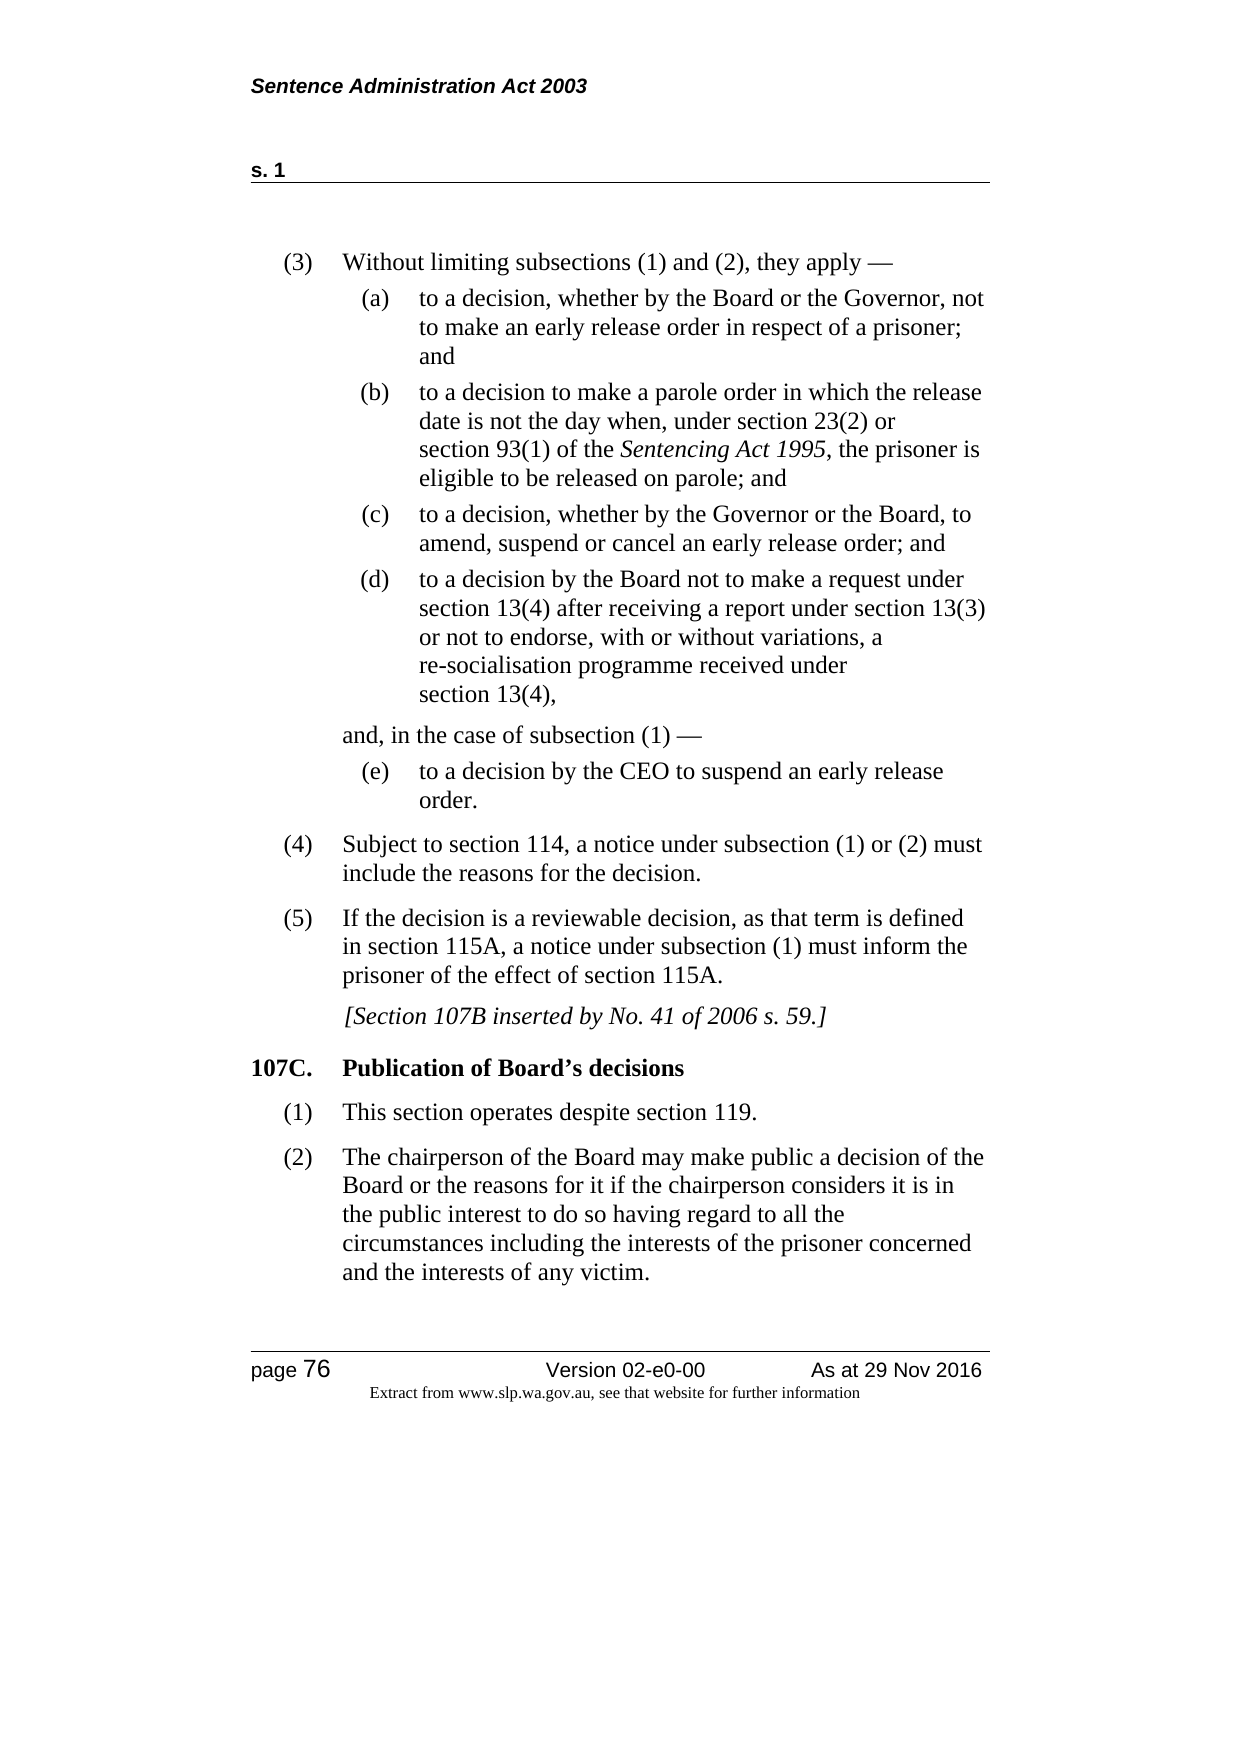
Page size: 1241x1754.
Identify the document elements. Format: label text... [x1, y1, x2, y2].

text (d) to a decision by the Board not to make a request under section 13(4) after receiving a report under section 13(3) or not to endorse, with or without variations, a re-socialisation programme received under section 13(4), [251, 564, 990, 708]
text (2) The chairperson of the Board may make public a decision of the Board or the reasons for it if the chairperson considers it is in the public interest to do so having regard to all the circumstances including the interests of the prisoner concerned and the interests of any victim. [251, 1142, 990, 1286]
text (a) to a decision, whether by the Board or the Governor, not to make an early release order in respect of a prisoner; and [251, 283, 990, 370]
text and, in the case of subsection (1) — [251, 720, 990, 749]
subtitle 107C. Publication of Board’s decisions [251, 1053, 990, 1082]
text (b) to a decision to make a parole order in which the release date is not the day when, under section 23(2) or section 93(1) of the Sentencing Act 1995, the prisoner is eligible to be released on parole; and [251, 377, 990, 492]
text (3) Without limiting subsections (1) and (2), they apply — [251, 247, 990, 276]
text (4) Subject to section 114, a notice under subsection (1) or (2) must include the reasons for the decision. [251, 829, 990, 887]
text (e) to a decision by the CEO to suspend an early release order. [251, 756, 990, 814]
text [Section 107B inserted by No. 41 of 2006 s. 59.] [251, 1001, 990, 1030]
text (1) This section operates despite section 119. [251, 1097, 990, 1126]
text (5) If the decision is a reviewable decision, as that term is defined in section 115A, a notice under subsection (1) must inform the prisoner of the effect of section 115A. [251, 903, 990, 989]
text (c) to a decision, whether by the Governor or the Board, to amend, suspend or cancel an early release order; and [251, 499, 990, 557]
